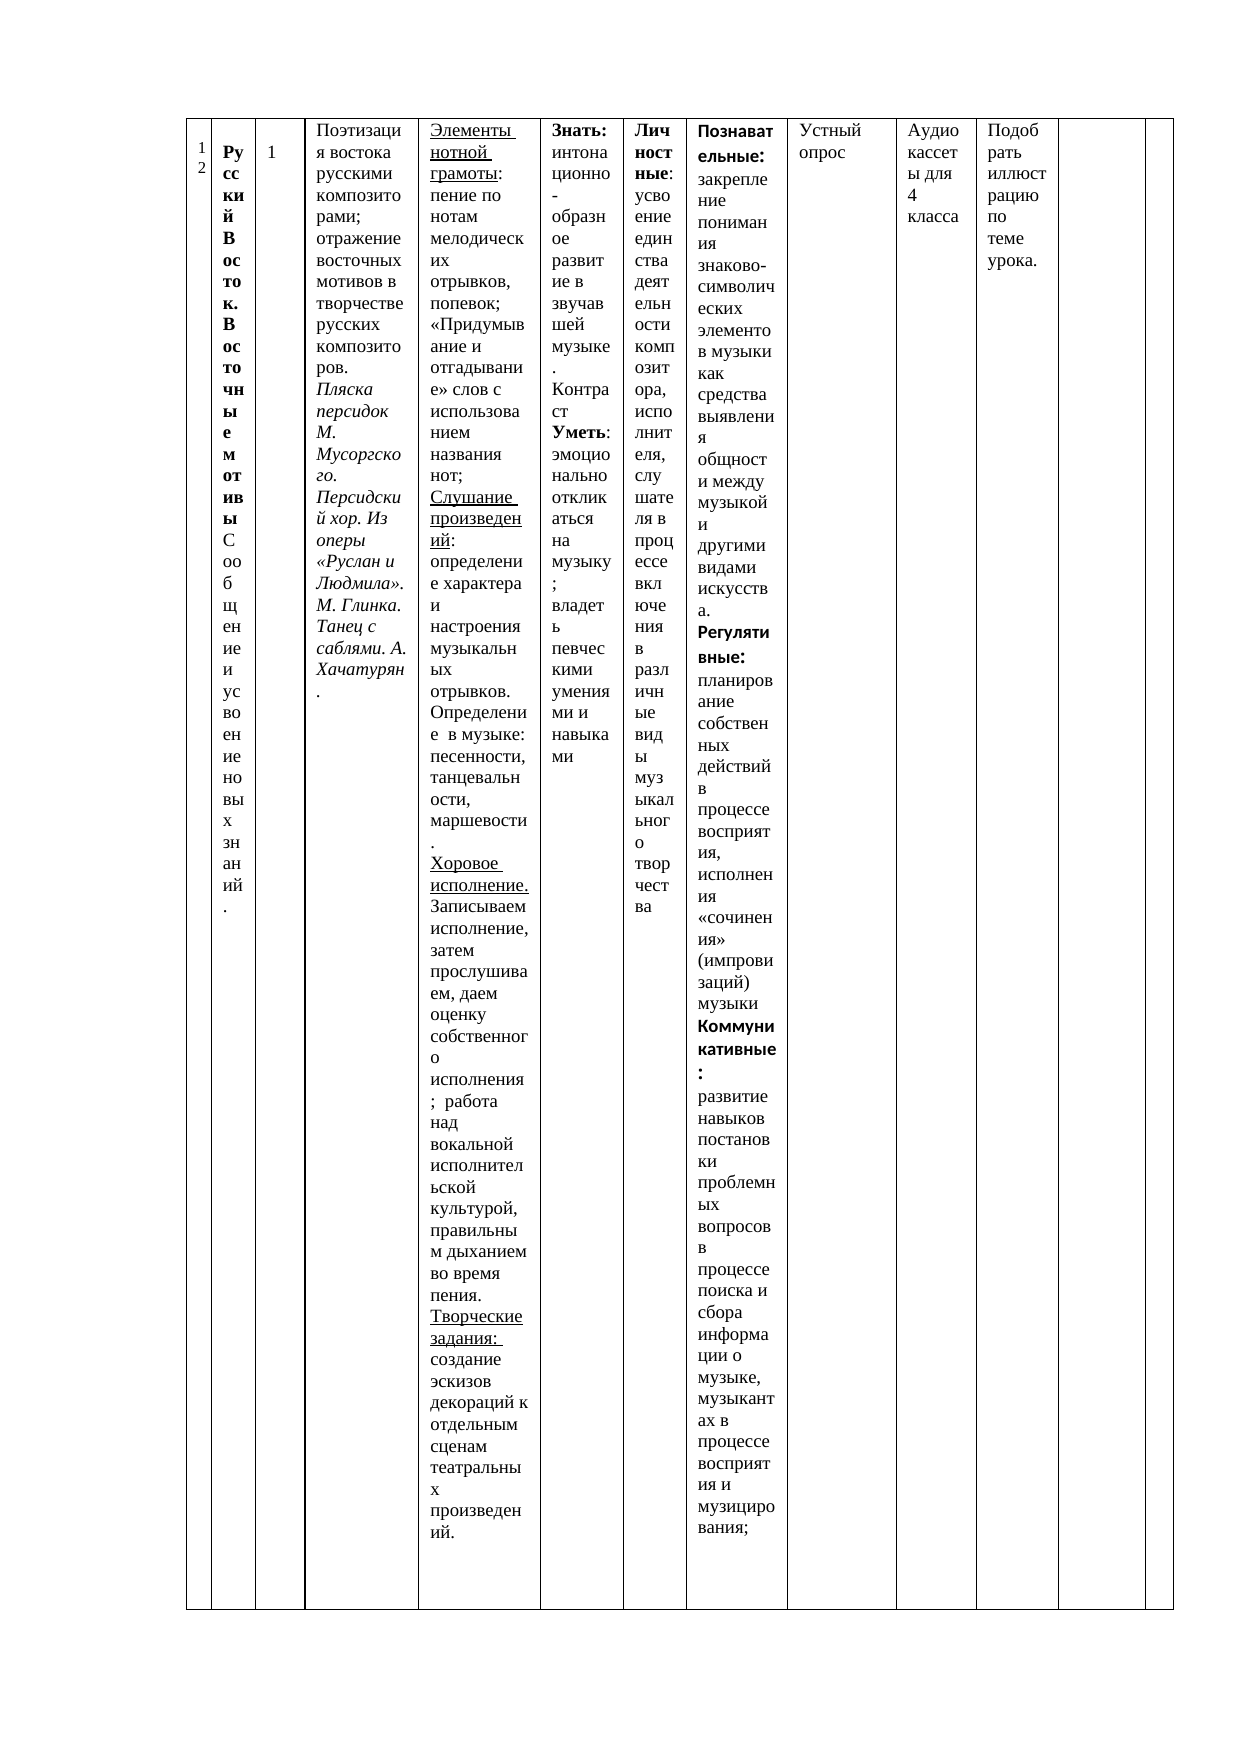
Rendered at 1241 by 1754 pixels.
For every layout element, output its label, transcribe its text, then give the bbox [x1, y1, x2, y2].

table_cell 1 [256, 119, 304, 1609]
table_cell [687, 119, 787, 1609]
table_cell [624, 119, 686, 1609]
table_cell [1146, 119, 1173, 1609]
table_cell Элементы нотной грамоты: пение по нотам мелодических отрывков, попевок; «Придумывание и отгадывание» слов с использованием названия нот; Слушание произведений: определение характера и настроения музыкальных отрывков. Определение в музыке: песенности, танцевальности, маршевости. Хоровое исполнение. Записываем исполнение, затем прослушиваем, даем оценку собственного исполнения; работа над вокальной исполнительской культурой, правильным дыханием во время пения. Творческие задания: создание эскизов декораций к отдельным сценам театральных произведений. [419, 119, 540, 1609]
table_cell Поэтизация востока русскими композиторами; отражение восточных мотивов в творчестве русских композиторов. Пляска персидок М. Мусоргского. Персидский хор. Из оперы «Руслан и Людмила». М. Глинка. Танец с саблями. А. Хачатурян. [306, 119, 418, 1609]
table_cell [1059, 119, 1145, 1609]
table_cell Русский Восток. Восточные мотивы Сообщение и усвоение новых знаний. [212, 119, 255, 1609]
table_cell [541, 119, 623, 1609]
table_cell 12 [187, 119, 211, 1609]
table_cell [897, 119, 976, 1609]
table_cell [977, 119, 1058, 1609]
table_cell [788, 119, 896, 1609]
